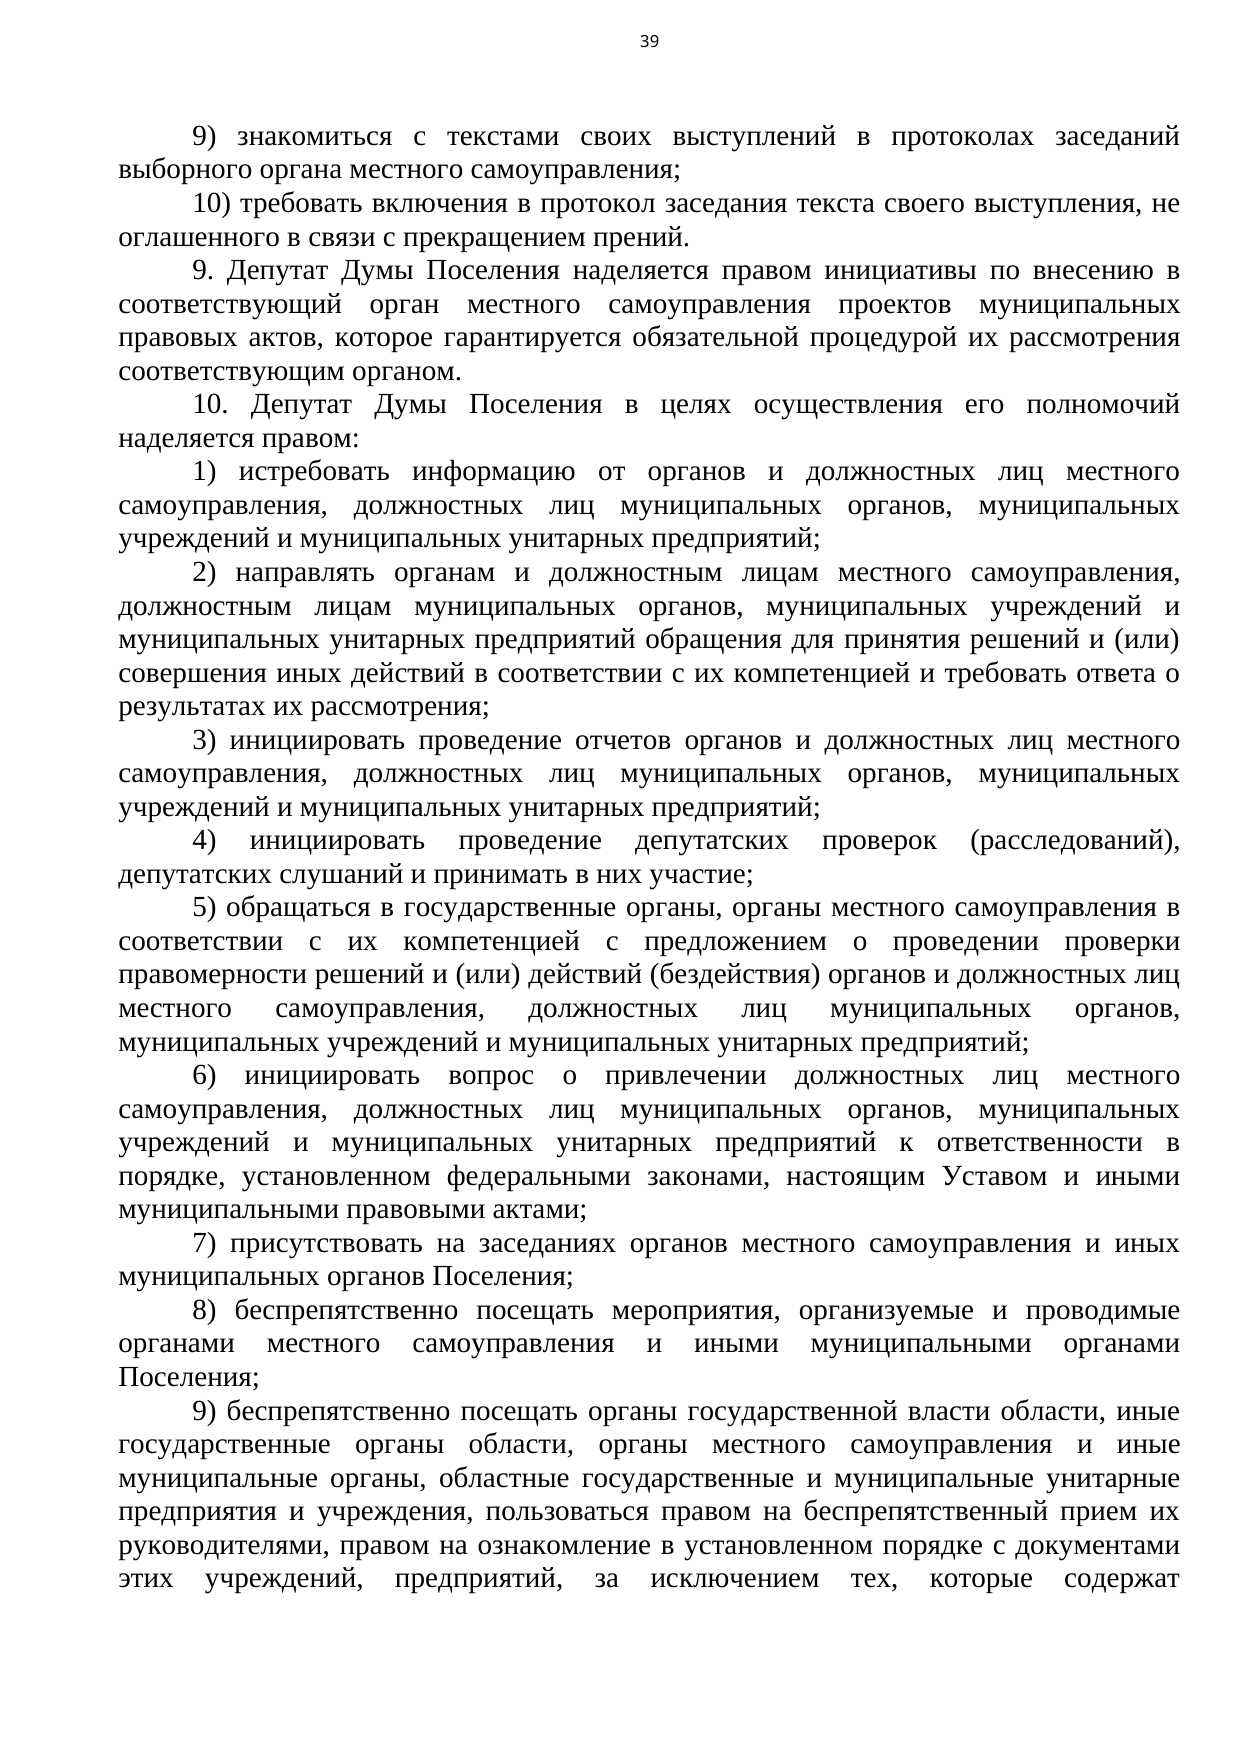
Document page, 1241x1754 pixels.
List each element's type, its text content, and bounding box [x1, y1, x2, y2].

text 9) знакомиться с текстами своих выступлений в протоколах заседаний выборного органа местного самоуправления; [118, 118, 1181, 185]
text 2) направлять органам и должностным лицам местного самоуправления, должностным лицам муниципальных органов, муниципальных учреждений и муниципальных унитарных предприятий обращения для принятия решений и (или) совершения иных действий в соответствии с их компетенцией и требовать ответа о результатах их рассмотрения; [118, 554, 1181, 722]
text 8) беспрепятственно посещать мероприятия, организуемые и проводимые органами местного самоуправления и иными муниципальными органами Поселения; [118, 1292, 1181, 1393]
text 10) требовать включения в протокол заседания текста своего выступления, не оглашенного в связи с прекращением прений. [118, 185, 1181, 252]
text 9. Депутат Думы Поселения наделяется правом инициативы по внесению в соответствующий орган местного самоуправления проектов муниципальных правовых актов, которое гарантируется обязательной процедурой их рассмотрения соответствующим органом. [118, 252, 1181, 386]
text 1) истребовать информацию от органов и должностных лиц местного самоуправления, должностных лиц муниципальных органов, муниципальных учреждений и муниципальных унитарных предприятий; [118, 453, 1181, 554]
text 5) обращаться в государственные органы, органы местного самоуправления в соответствии с их компетенцией с предложением о проведении проверки правомерности решений и (или) действий (бездействия) органов и должностных лиц местного самоуправления, должностных лиц муниципальных органов, муниципальных учреждений и муниципальных унитарных предприятий; [118, 889, 1181, 1057]
text 10. Депутат Думы Поселения в целях осуществления его полномочий наделяется правом: [118, 386, 1181, 453]
text 6) инициировать вопрос о привлечении должностных лиц местного самоуправления, должностных лиц муниципальных органов, муниципальных учреждений и муниципальных унитарных предприятий к ответственности в порядке, установленном федеральными законами, настоящим Уставом и иными муниципальными правовыми актами; [118, 1057, 1181, 1225]
text 4) инициировать проведение депутатских проверок (расследований), депутатских слушаний и принимать в них участие; [118, 822, 1181, 889]
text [118, 1393, 1181, 1594]
text 3) инициировать проведение отчетов органов и должностных лиц местного самоуправления, должностных лиц муниципальных органов, муниципальных учреждений и муниципальных унитарных предприятий; [118, 722, 1181, 822]
text 7) присутствовать на заседаниях органов местного самоуправления и иных муниципальных органов Поселения; [118, 1225, 1181, 1292]
